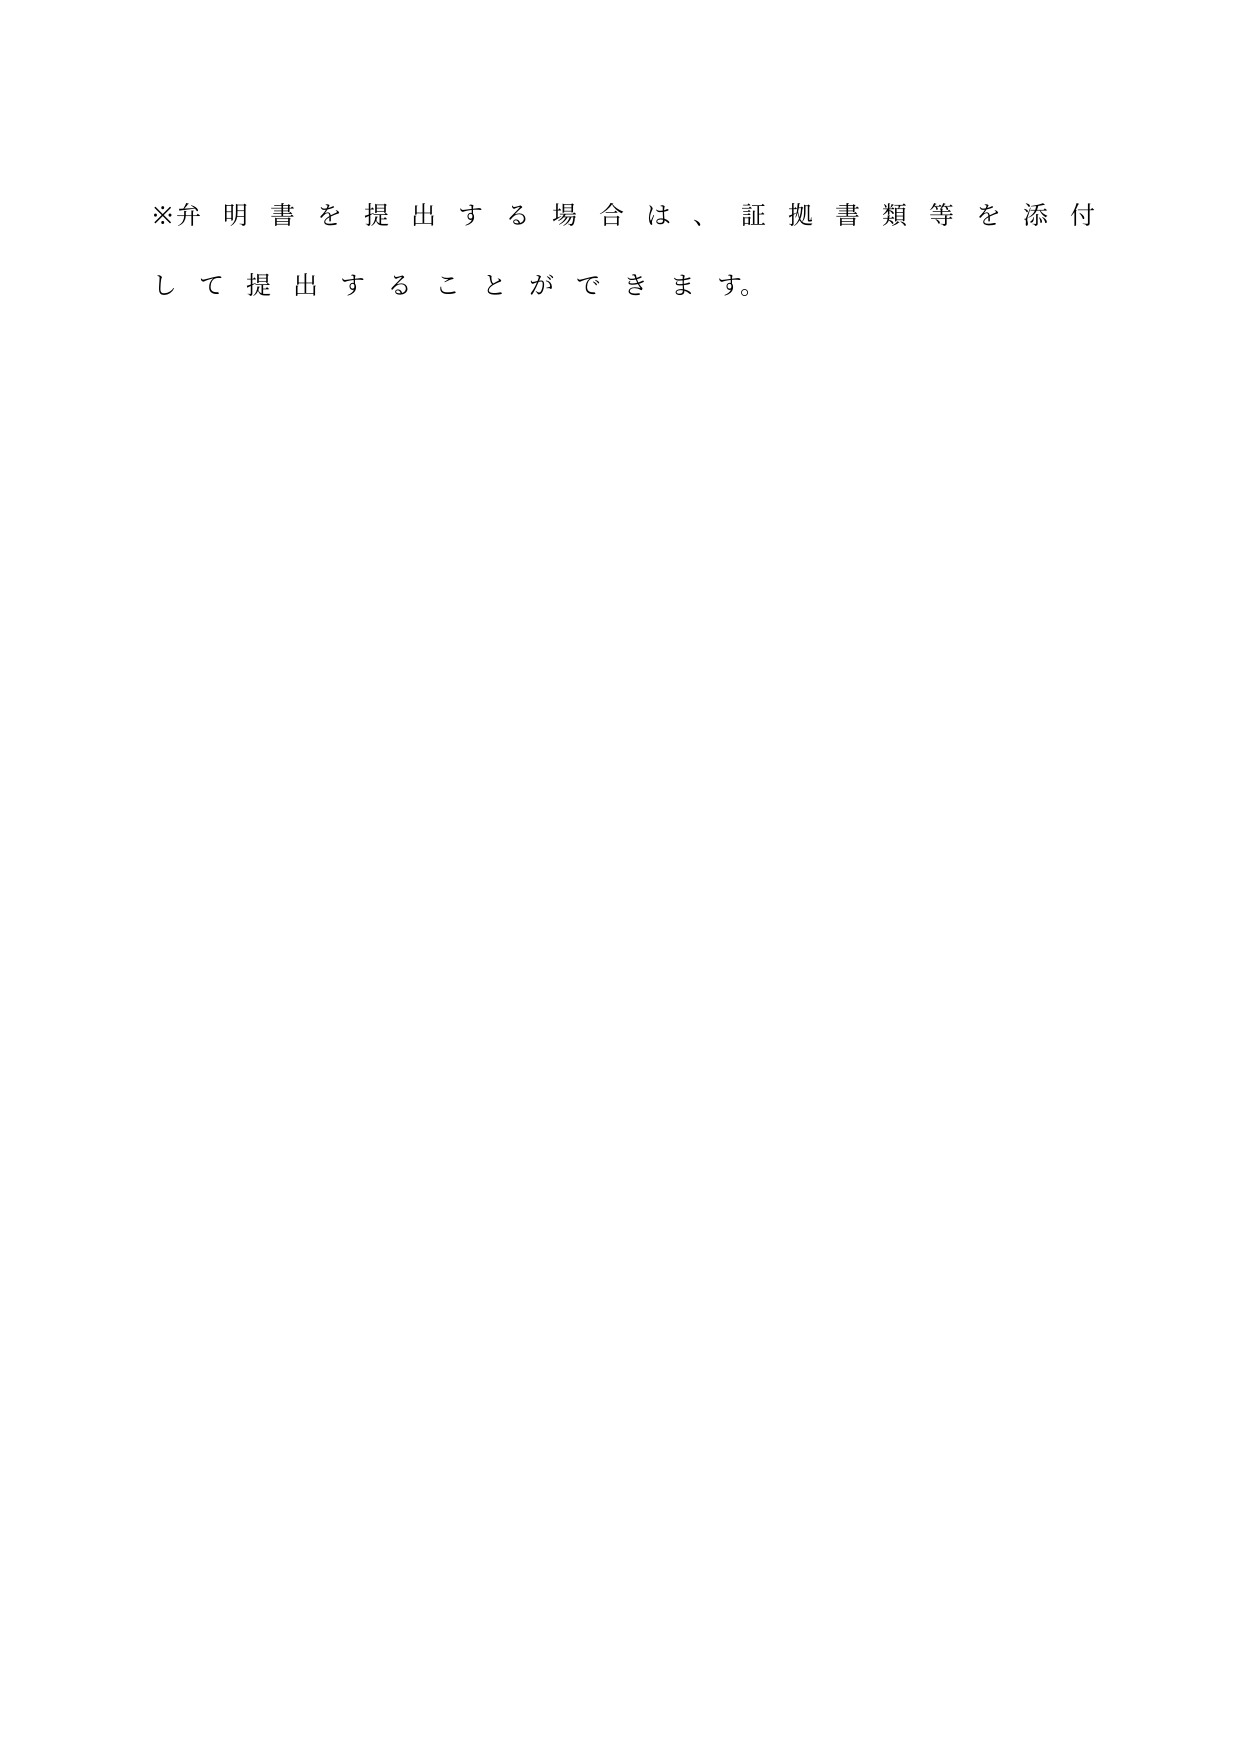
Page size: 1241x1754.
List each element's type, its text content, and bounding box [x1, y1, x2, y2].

text ※弁明書を提出する場合は、証拠書類等を添付して提出することができます。 [152, 179, 1117, 319]
